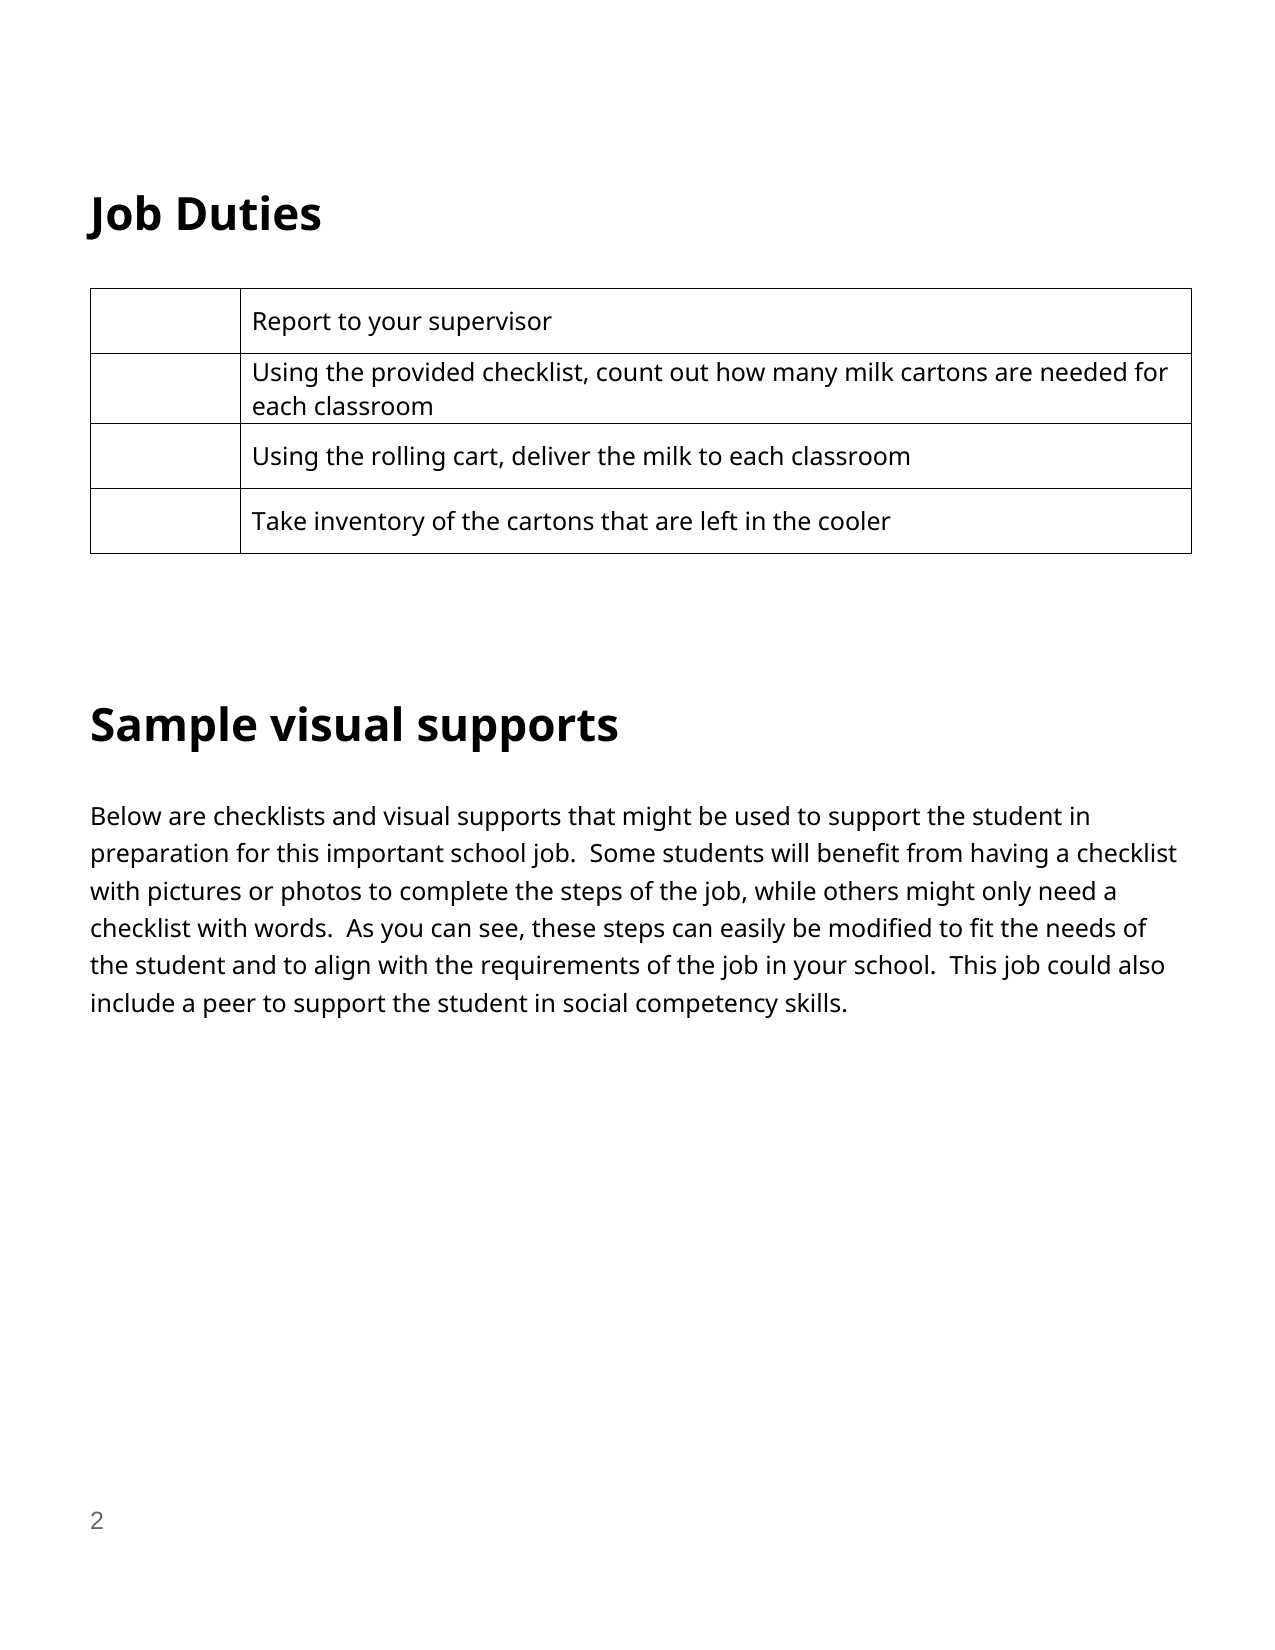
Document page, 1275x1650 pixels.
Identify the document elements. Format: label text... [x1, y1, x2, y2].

table_cell Using the rolling cart, deliver the milk to each classroom [241, 424, 1191, 488]
table_cell [91, 354, 240, 423]
table_header [91, 289, 240, 353]
table_cell Take inventory of the cartons that are left in the cooler [241, 489, 1191, 553]
text Sample visual supports [90, 692, 1185, 755]
table_header Report to your supervisor [241, 289, 1191, 353]
text Job Duties [90, 182, 1185, 244]
table_cell [91, 424, 240, 488]
text Below are checklists and visual supports that might be used to support the student in preparation for this important school job. Some students will benefit from having a checklist with pictures or photos to complete the steps of the job, while others might only need a checklist with words. As you can see, these steps can easily be modified to fit the needs of the student and to align with the requirements of the job in your school. This job could also include a peer to support the student in social competency skills. [90, 798, 1185, 1019]
table_cell Using the provided checklist, count out how many milk cartons are needed for each classroom [241, 354, 1191, 423]
table_cell [91, 489, 240, 553]
